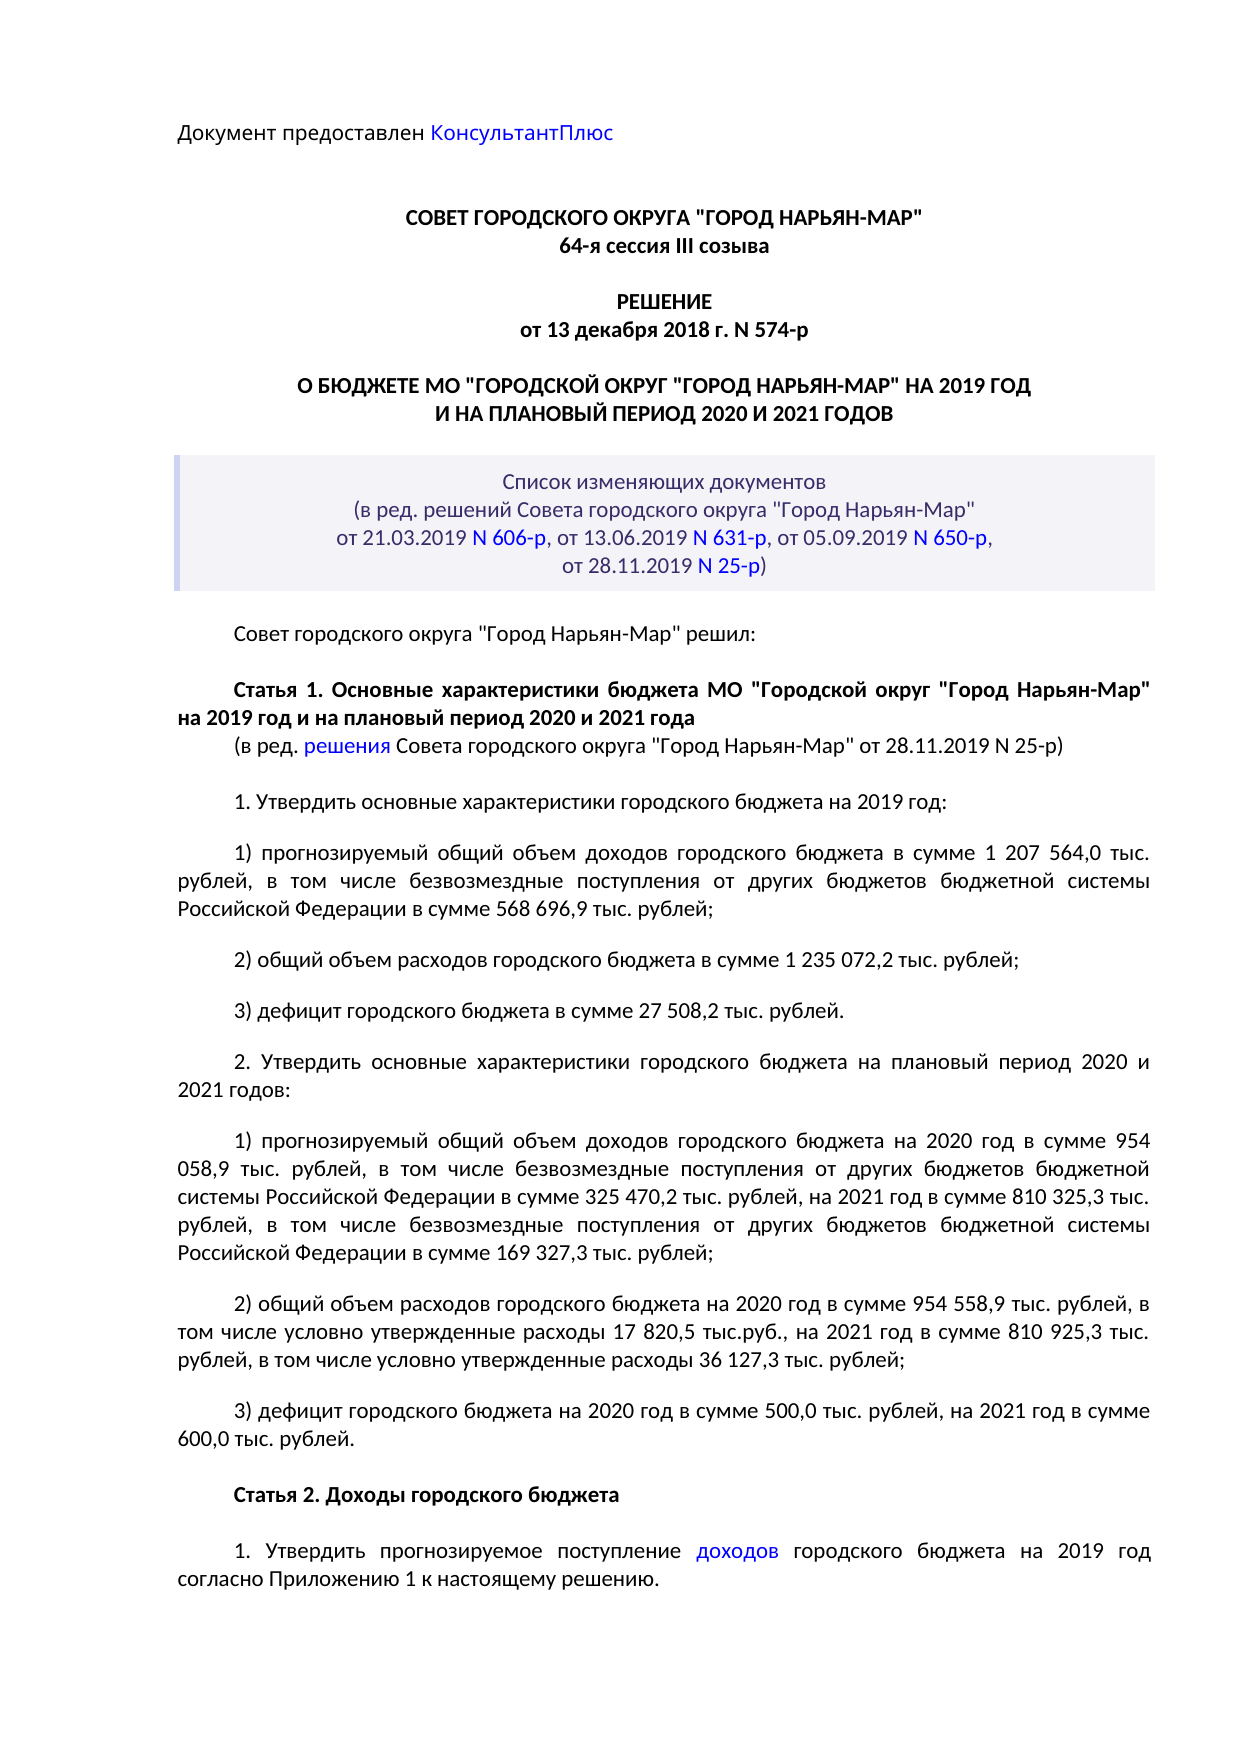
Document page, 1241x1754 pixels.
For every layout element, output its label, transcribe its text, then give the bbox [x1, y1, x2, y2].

text 2. Утвердить основные характеристики городского бюджета на плановый период 2020 и 2021 годов: [177, 1047, 1152, 1103]
text 3) дефицит городского бюджета на 2020 год в сумме 500,0 тыс. рублей, на 2021 год в сумме 600,0 тыс. рублей. [177, 1396, 1152, 1452]
text 1) прогнозируемый общий объем доходов городского бюджета в сумме 1 207 564,0 тыс. рублей, в том числе безвозмездные поступления от других бюджетов бюджетной системы Российской Федерации в сумме 568 696,9 тыс. рублей; [177, 838, 1152, 922]
title Документ предоставлен КонсультантПлюс [177, 118, 1152, 175]
title СОВЕТ ГОРОДСКОГО ОКРУГА "ГОРОД НАРЬЯН-МАР" [177, 203, 1152, 231]
title РЕШЕНИЕ [177, 287, 1152, 315]
text Совет городского округа "Город Нарьян-Мар" решил: [177, 619, 1152, 647]
text 3) дефицит городского бюджета в сумме 27 508,2 тыс. рублей. [177, 996, 1152, 1024]
title 64-я сессия III созыва [177, 231, 1152, 259]
text (в ред. решения Совета городского округа "Город Нарьян-Мар" от 28.11.2019 N 25-р) [177, 731, 1152, 759]
text 2) общий объем расходов городского бюджета на 2020 год в сумме 954 558,9 тыс. рублей, в том числе условно утвержденные расходы 17 820,5 тыс.руб., на 2021 год в сумме 810 925,3 тыс. рублей, в том числе условно утвержденные расходы 36 127,3 тыс. рублей; [177, 1289, 1152, 1373]
text 1) прогнозируемый общий объем доходов городского бюджета на 2020 год в сумме 954 058,9 тыс. рублей, в том числе безвозмездные поступления от других бюджетов бюджетной системы Российской Федерации в сумме 325 470,2 тыс. рублей, на 2021 год в сумме 810 325,3 тыс. рублей, в том числе безвозмездные поступления от других бюджетов бюджетной системы Российской Федерации в сумме 169 327,3 тыс. рублей; [177, 1126, 1152, 1266]
title О БЮДЖЕТЕ МО "ГОРОДСКОЙ ОКРУГ "ГОРОД НАРЬЯН-МАР" НА 2019 ГОД [177, 371, 1152, 399]
text 1. Утвердить основные характеристики городского бюджета на 2019 год: [177, 787, 1152, 815]
title И НА ПЛАНОВЫЙ ПЕРИОД 2020 И 2021 ГОДОВ [177, 399, 1152, 427]
title Статья 1. Основные характеристики бюджета МО "Городской округ "Город Нарьян-Мар" на 2019 год и на плановый период 2020 и 2021 года [177, 675, 1152, 731]
text 2) общий объем расходов городского бюджета в сумме 1 235 072,2 тыс. рублей; [177, 945, 1152, 973]
text 1. Утвердить прогнозируемое поступление доходов городского бюджета на 2019 год согласно Приложению 1 к настоящему решению. [177, 1536, 1152, 1592]
title от 13 декабря 2018 г. N 574-р [177, 315, 1152, 343]
title Статья 2. Доходы городского бюджета [177, 1480, 1152, 1508]
table_header Список изменяющих документов (в ред. решений Совета городского округа "Город Нарьян-Мар" от 21.03.2019 N 606-р, от 13.06.2019 N 631-р, от 05.09.2019 N 650-р, от 28.11.2019 N 25-р) [180, 455, 1149, 591]
